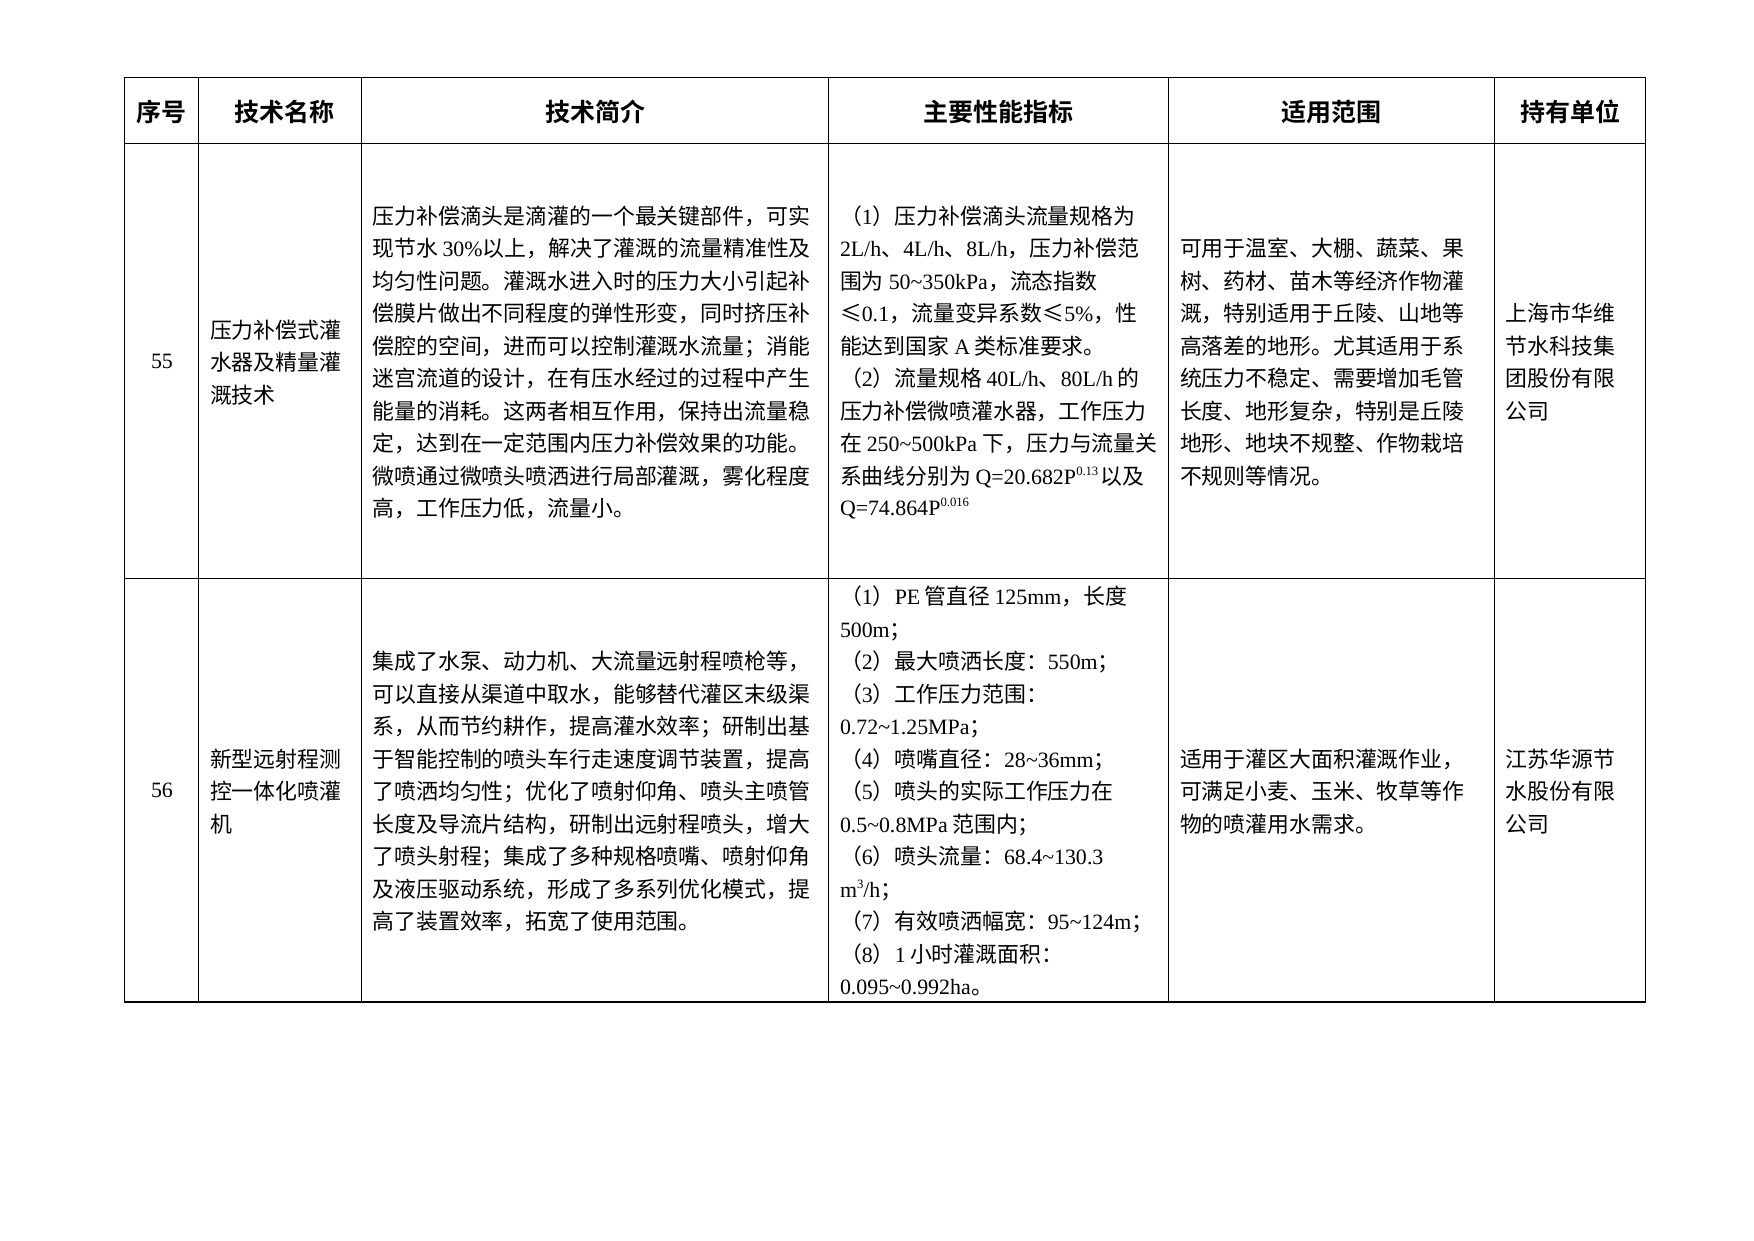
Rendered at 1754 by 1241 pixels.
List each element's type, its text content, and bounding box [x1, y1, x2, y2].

table_header 主要性能指标 [829, 78, 1168, 143]
table_header 序号 [125, 78, 198, 143]
table_header 适用范围 [1169, 78, 1494, 143]
table_cell 江苏华源节水股份有限公司 [1495, 579, 1645, 1001]
table_cell 适用于灌区大面积灌溉作业，可满足小麦、玉米、牧草等作物的喷灌用水需求。 [1169, 579, 1494, 1001]
table_cell 可用于温室、大棚、蔬菜、果树、药材、苗木等经济作物灌溉，特别适用于丘陵、山地等高落差的地形。尤其适用于系统压力不稳定、需要增加毛管长度、地形复杂，特别是丘陵地形、地块不规整、作物栽培不规则等情况。 [1169, 144, 1494, 578]
table_cell （1）压力补偿滴头流量规格为2L/h、4L/h、8L/h，压力补偿范围为 50~350kPa，流态指数≤0.1，流量变异系数≤5%，性能达到国家 A 类标准要求。 （2）流量规格40L/h、80L/h的压力补偿微喷灌水器，工作压力在 250~500kPa 下，压力与流量关系曲线分别为Q=20.682P0.13以及Q=74.864P0.016 [829, 144, 1168, 578]
table_cell 新型远射程测控一体化喷灌机 [199, 579, 361, 1001]
table_cell 压力补偿式灌水器及精量灌溉技术 [199, 144, 361, 578]
table_cell 集成了水泵、动力机、大流量远射程喷枪等，可以直接从渠道中取水，能够替代灌区末级渠系，从而节约耕作，提高灌水效率；研制出基于智能控制的喷头车行走速度调节装置，提高了喷洒均匀性；优化了喷射仰角、喷头主喷管长度及导流片结构，研制出远射程喷头，增大了喷头射程；集成了多种规格喷嘴、喷射仰角及液压驱动系统，形成了多系列优化模式，提高了装置效率，拓宽了使用范围。 [362, 579, 828, 1001]
table_header 技术简介 [362, 78, 828, 143]
table_header 持有单位 [1495, 78, 1645, 143]
table_header 技术名称 [199, 78, 361, 143]
table_cell 压力补偿滴头是滴灌的一个最关键部件，可实现节水30%以上，解决了灌溉的流量精准性及均匀性问题。灌溉水进入时的压力大小引起补偿膜片做出不同程度的弹性形变，同时挤压补偿腔的空间，进而可以控制灌溉水流量；消能迷宫流道的设计，在有压水经过的过程中产生能量的消耗。这两者相互作用，保持出流量稳定，达到在一定范围内压力补偿效果的功能。微喷通过微喷头喷洒进行局部灌溉，雾化程度高，工作压力低，流量小。 [362, 144, 828, 578]
table_cell （1）PE管直径125mm，长度500m； （2）最大喷洒长度：550m； （3）工作压力范围： 0.72~1.25MPa； （4）喷嘴直径：28~36mm； （5）喷头的实际工作压力在0.5~0.8MPa范围内； （6）喷头流量：68.4~130.3 m3/h； （7）有效喷洒幅宽：95~124m； （8）1小时灌溉面积：0.095~0.992ha。 [829, 579, 1168, 1001]
table_cell 55 [125, 144, 198, 578]
table_cell 56 [125, 579, 198, 1001]
table_cell 上海市华维节水科技集团股份有限公司 [1495, 144, 1645, 578]
